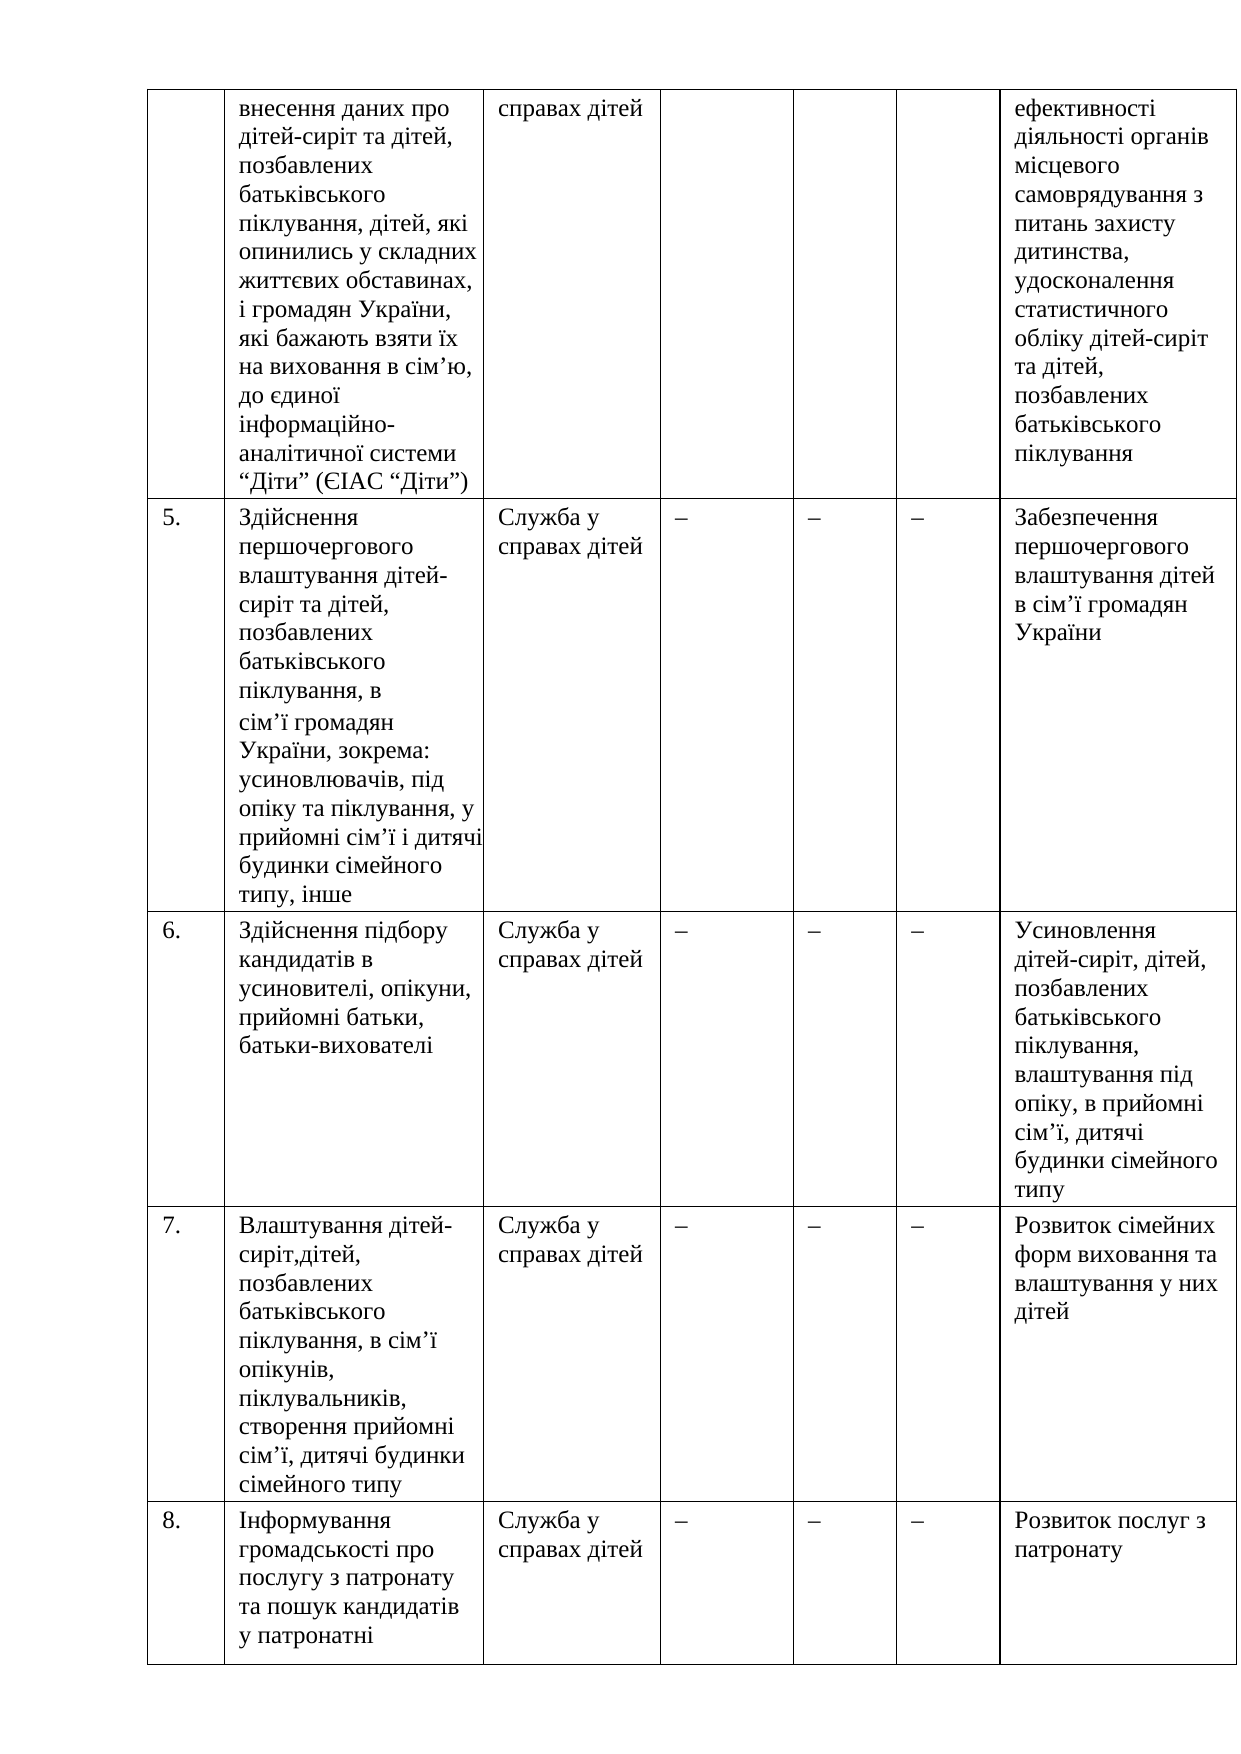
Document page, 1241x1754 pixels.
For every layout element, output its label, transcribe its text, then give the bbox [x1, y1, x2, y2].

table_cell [225, 1502, 483, 1664]
table_cell 8. [148, 1502, 224, 1664]
table_cell – [661, 1502, 793, 1664]
table_cell – [794, 90, 896, 498]
table_cell Усиновлення дітей-сиріт, дітей, позбавлених батьківського піклування, влаштування під опіку, в прийомні сім’ї, дитячі будинки сімейного типу [1001, 912, 1236, 1206]
table_cell Здійснення першочергового влаштування дітей-сиріт та дітей, позбавлених батьківського піклування, в сім’ї громадян України, зокрема: усиновлювачів, під опіку та піклування, у прийомні сім’ї і дитячі будинки сімейного типу, інше [225, 499, 483, 911]
table_cell – [897, 912, 999, 1206]
table_cell – [661, 1207, 793, 1501]
table_cell 4. [148, 90, 224, 498]
table_cell 6. [148, 912, 224, 1206]
table_cell – [897, 1502, 999, 1664]
table_cell Розвиток сімейних форм виховання та влаштування у них дітей [1001, 1207, 1236, 1501]
table_cell – [794, 912, 896, 1206]
table_cell – [897, 90, 999, 498]
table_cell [225, 90, 483, 498]
table_cell Служба у справах дітей [484, 912, 660, 1206]
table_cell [484, 90, 660, 498]
table_cell Влаштування дітей-сиріт,дітей, позбавлених батьківського піклування, в сім’ї опікунів, піклувальників, створення прийомні сім’ї, дитячі будинки сімейного типу [225, 1207, 483, 1501]
table_cell – [794, 1207, 896, 1501]
table_cell – [794, 1502, 896, 1664]
table_cell 7. [148, 1207, 224, 1501]
table_cell Служба у справах дітей [484, 499, 660, 911]
table_cell Здійснення підбору кандидатів в усиновителі, опікуни, прийомні батьки, батьки-вихователі [225, 912, 483, 1206]
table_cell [1001, 1502, 1236, 1664]
table_cell Служба у справах дітей [484, 1207, 660, 1501]
table_cell – [661, 499, 793, 911]
table_cell 5. [148, 499, 224, 911]
table_cell – [897, 499, 999, 911]
table_cell – [897, 1207, 999, 1501]
table_cell – [661, 912, 793, 1206]
table_cell – [794, 499, 896, 911]
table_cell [1001, 90, 1236, 498]
table_cell Забезпечення першочергового влаштування дітей в сім’ї громадян України [1001, 499, 1236, 911]
table_cell – [661, 90, 793, 498]
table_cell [484, 1502, 660, 1664]
